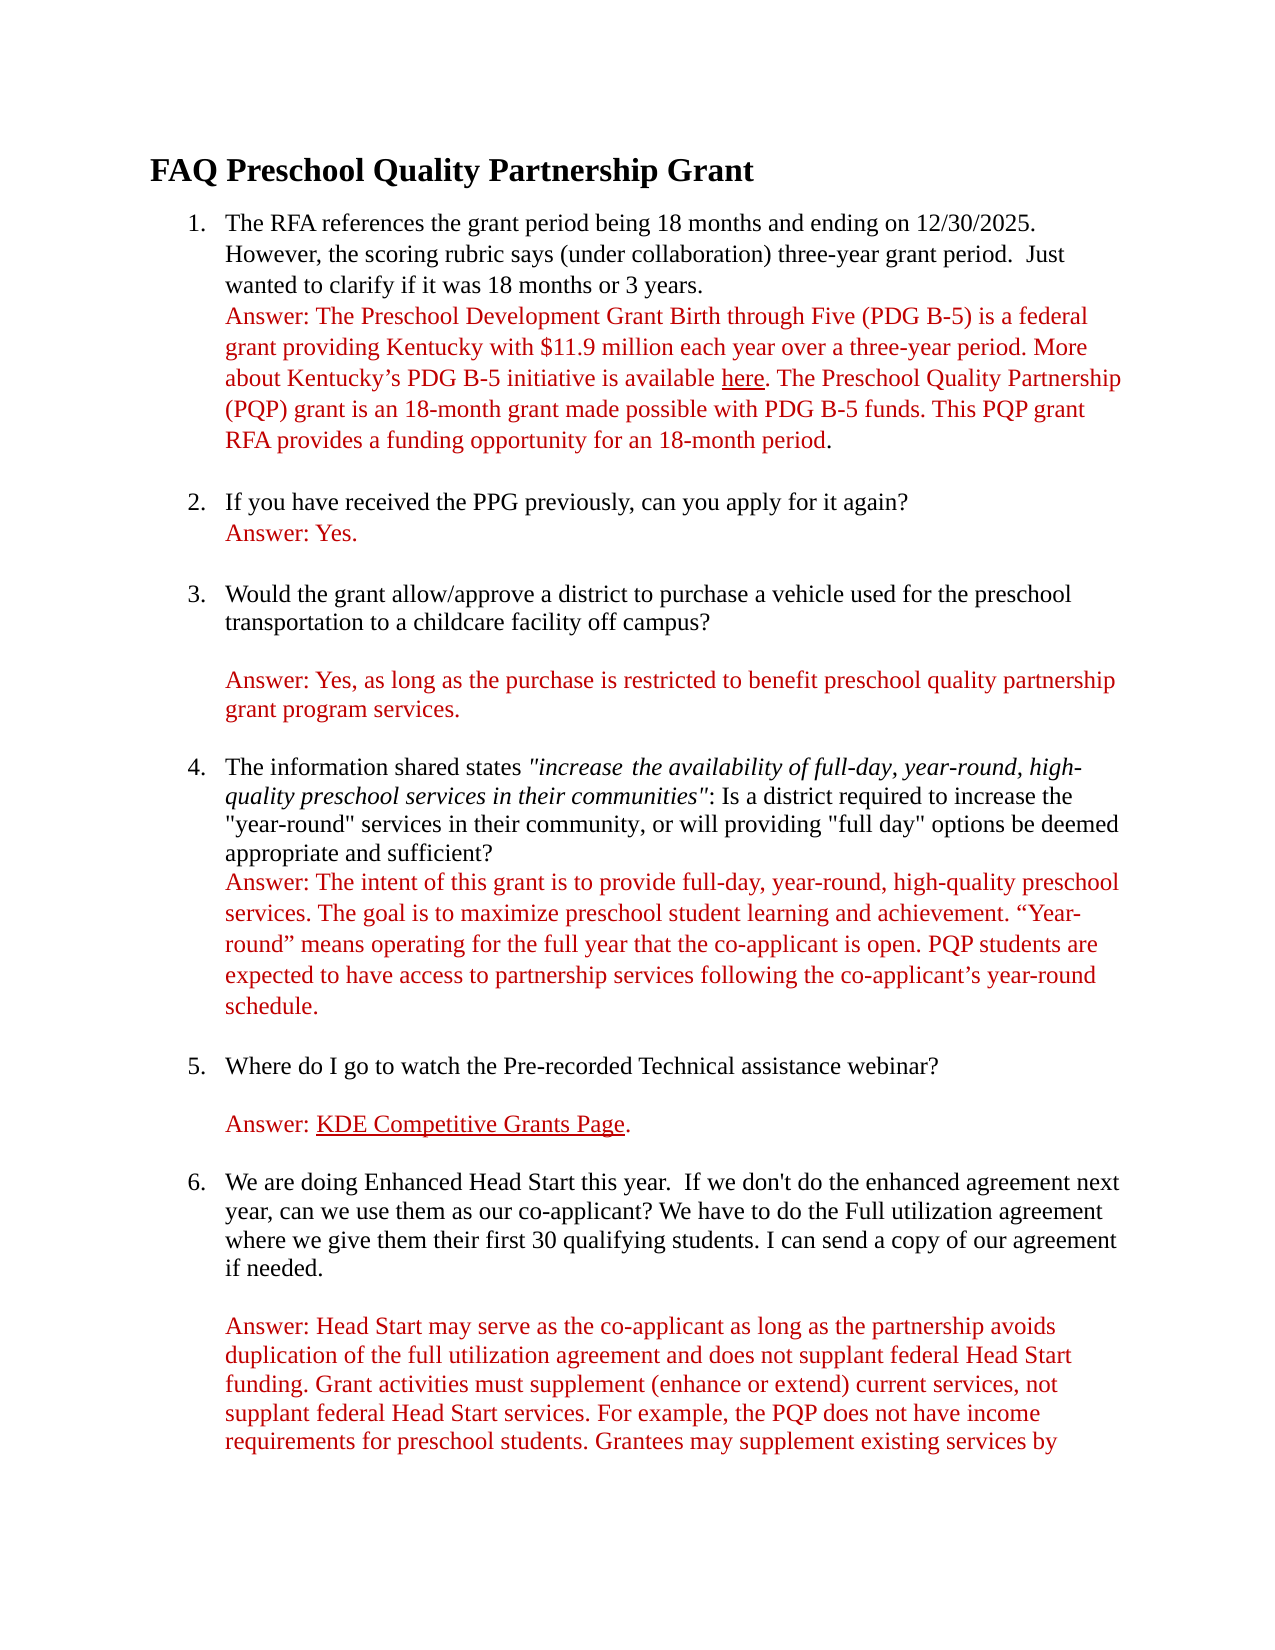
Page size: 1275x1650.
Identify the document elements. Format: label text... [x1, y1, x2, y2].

list The RFA references the grant period being 18 months and ending on 12/30/2025. However, the scoring rubric says (under collaboration) three-year grant period. Just wanted to clarify if it was 18 months or 3 years. [187, 208, 1125, 299]
text Answer: KDE Competitive Grants Page. [225, 1109, 1125, 1138]
list Would the grant allow/approve a district to purchase a vehicle used for the preschool transportation to a childcare facility off campus? [187, 579, 1125, 636]
list Where do I go to watch the Pre-recorded Technical assistance webinar? [187, 1051, 1125, 1080]
list Answer: Yes. [225, 518, 1125, 547]
list If you have received the PPG previously, can you apply for it again? [187, 487, 1125, 516]
list Answer: The intent of this grant is to provide full-day, year-round, high-quality preschool services. The goal is to maximize preschool student learning and achievement. “Year-round” means operating for the full year that the co-applicant is open. PQP students are expected to have access to partnership services following the co-applicant’s year-round schedule. [225, 867, 1125, 1020]
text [225, 1311, 1125, 1455]
list We are doing Enhanced Head Start this year. If we don't do the enhanced agreement next year, can we use them as our co-applicant? We have to do the Full utilization agreement where we give them their first 30 qualifying students. I can send a copy of our agreement if needed. [187, 1167, 1125, 1282]
text FAQ Preschool Quality Partnership Grant [150, 150, 1125, 188]
text Answer: Yes, as long as the purchase is restricted to benefit preschool quality partnership grant program services. [225, 665, 1125, 723]
list Answer: The Preschool Development Grant Birth through Five (PDG B-5) is a federal grant providing Kentucky with $11.9 million each year over a three-year period. More about Kentucky’s PDG B-5 initiative is available here. The Preschool Quality Partnership (PQP) grant is an 18-month grant made possible with PDG B-5 funds. This PQP grant RFA provides a funding opportunity for an 18-month period. [225, 301, 1125, 454]
list The information shared states "increase the availability of full-day, year-round, high-quality preschool services in their communities": Is a district required to increase the "year-round" services in their community, or will providing "full day" options be deemed appropriate and sufficient? [187, 752, 1125, 867]
